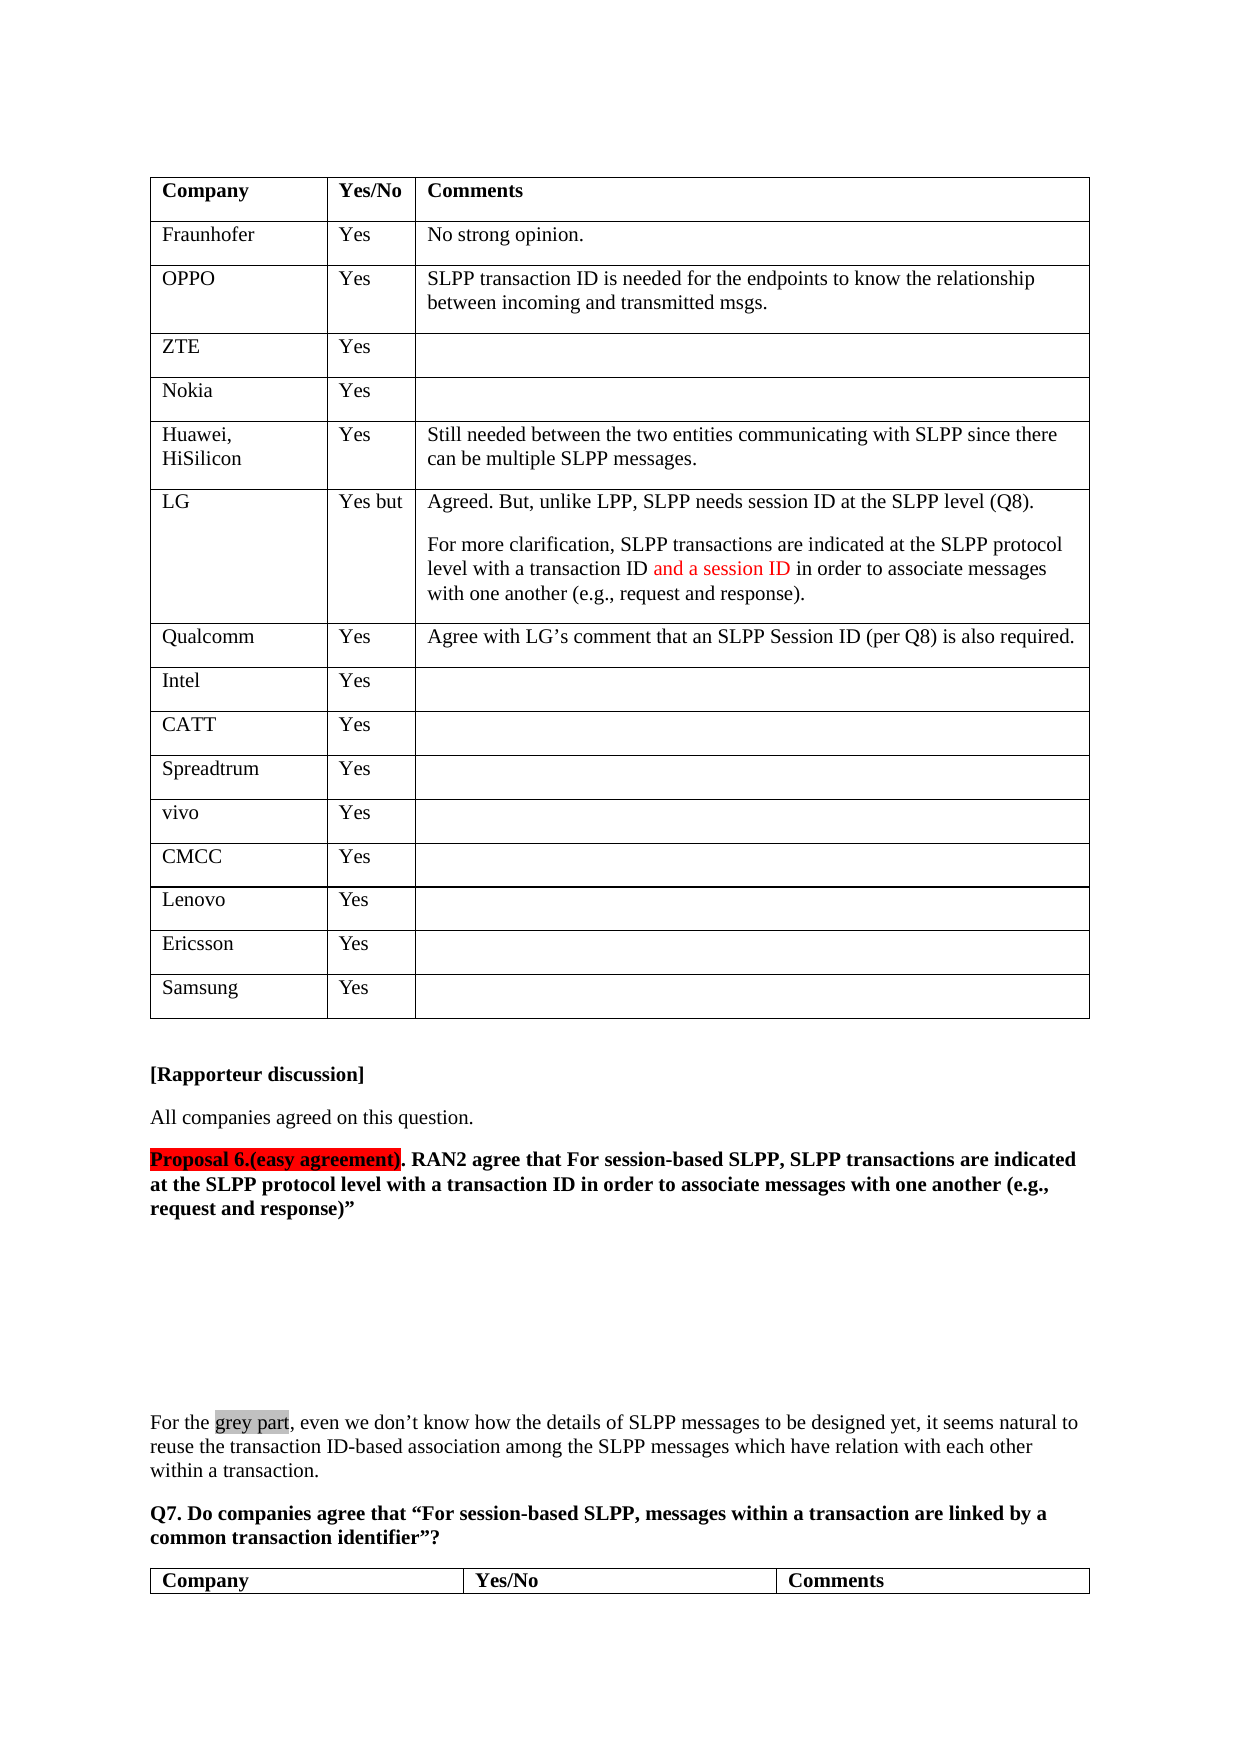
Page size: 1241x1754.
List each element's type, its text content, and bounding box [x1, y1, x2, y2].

table_cell vivo [151, 800, 327, 842]
table_cell Samsung [151, 975, 327, 1018]
table_header Yes/No [464, 1569, 776, 1592]
table_cell Huawei, HiSilicon [151, 422, 327, 488]
table_cell Yes [328, 756, 415, 799]
table_cell [416, 712, 1089, 755]
text Proposal 6.(easy agreement). RAN2 agree that For session-based SLPP, SLPP transactions are indicated at the SLPP protocol level with a transaction ID in order to associate messages with one another (e.g., request and response)” [150, 1147, 1090, 1219]
table_cell Yes [328, 378, 415, 421]
table_cell Lenovo [151, 888, 327, 930]
table_cell Yes [328, 931, 415, 974]
table_cell [416, 931, 1089, 974]
table_cell Yes [328, 712, 415, 755]
table_cell Yes [328, 422, 415, 488]
text For the grey part, even we don’t know how the details of SLPP messages to be designed yet, it seems natural to reuse the transaction ID-based association among the SLPP messages which have relation with each other within a transaction. [150, 1409, 1090, 1482]
table_cell Qualcomm [151, 624, 327, 667]
table_cell Still needed between the two entities communicating with SLPP since there can be multiple SLPP messages. [416, 422, 1089, 488]
table_cell ZTE [151, 334, 327, 377]
table_cell Ericsson [151, 931, 327, 974]
table_cell [416, 844, 1089, 886]
table_cell Yes [328, 800, 415, 842]
table_cell [416, 800, 1089, 842]
table_cell Nokia [151, 378, 327, 421]
table_header Comments [416, 178, 1089, 221]
table_cell [416, 756, 1089, 799]
table_cell Yes [328, 222, 415, 265]
table_cell Fraunhofer [151, 222, 327, 265]
table_cell Yes [328, 975, 415, 1018]
table_cell SLPP transaction ID is needed for the endpoints to know the relationship between incoming and transmitted msgs. [416, 266, 1089, 333]
table_cell [416, 668, 1089, 711]
table_cell Yes [328, 844, 415, 886]
text Q7. Do companies agree that “For session-based SLPP, messages within a transaction are linked by a common transaction identifier”? [150, 1501, 1090, 1549]
table_cell Yes [328, 334, 415, 377]
table_cell Yes but [328, 490, 415, 623]
table_cell Yes [328, 668, 415, 711]
table_cell Agree with LG’s comment that an SLPP Session ID (per Q8) is also required. [416, 624, 1089, 667]
table_cell Agreed. But, unlike LPP, SLPP needs session ID at the SLPP level (Q8). For more clarification, SLPP transactions are indicated at the SLPP protocol level with a transaction ID and a session ID in order to associate messages with one another (e.g., request and response). [416, 490, 1089, 623]
table_header Yes/No [328, 178, 415, 221]
table_cell [416, 334, 1089, 377]
table_cell Yes [328, 266, 415, 333]
table_cell CATT [151, 712, 327, 755]
table_cell LG [151, 490, 327, 623]
table_header Company [151, 1569, 463, 1592]
table_cell [416, 888, 1089, 930]
table_cell [416, 378, 1089, 421]
table_cell CMCC [151, 844, 327, 886]
table_cell Yes [328, 624, 415, 667]
table_cell Intel [151, 668, 327, 711]
text All companies agreed on this question. [150, 1104, 1090, 1129]
table_cell Spreadtrum [151, 756, 327, 799]
table_header Company [151, 178, 327, 221]
table_cell [416, 975, 1089, 1018]
text [Rapporteur discussion] [150, 1062, 1090, 1086]
table_header Comments [777, 1569, 1089, 1592]
table_cell Yes [328, 888, 415, 930]
table_cell No strong opinion. [416, 222, 1089, 265]
table_cell OPPO [151, 266, 327, 333]
